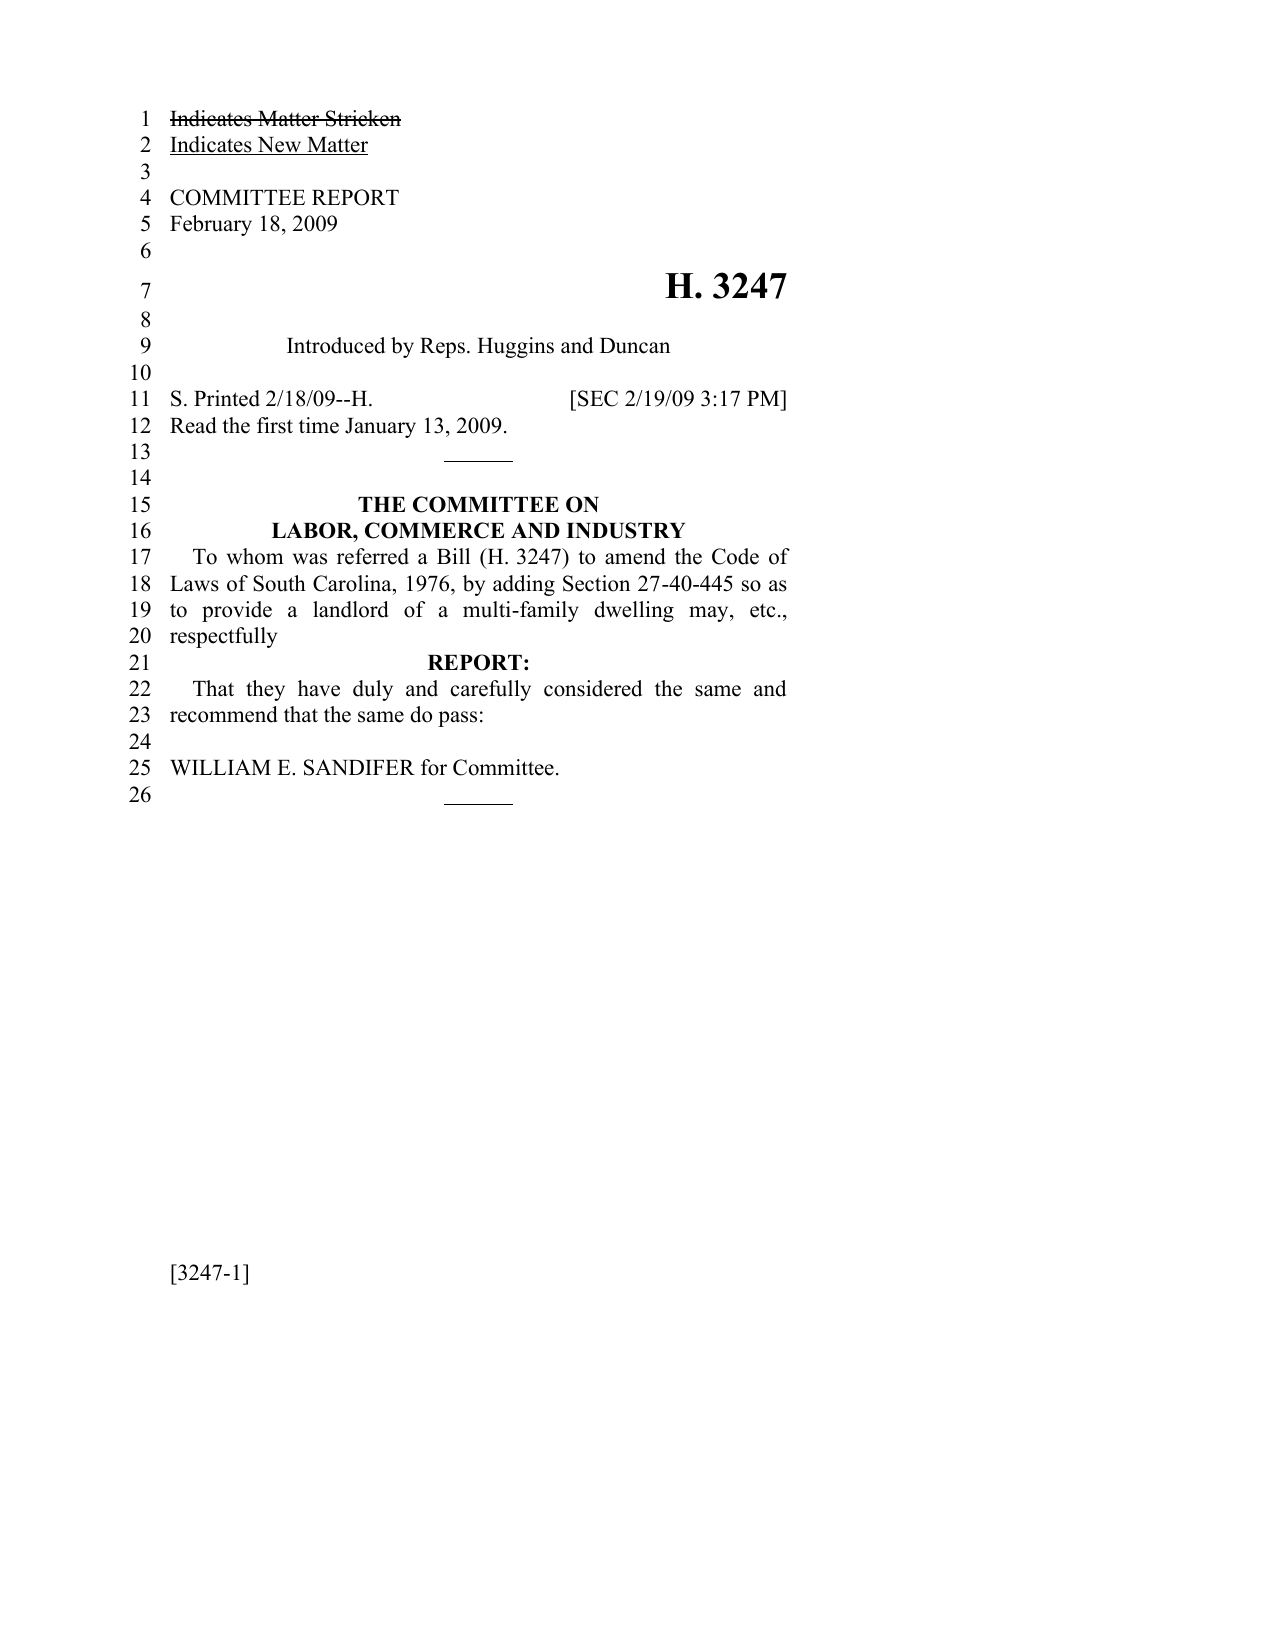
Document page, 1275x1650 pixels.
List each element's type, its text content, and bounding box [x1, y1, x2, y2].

text That they have duly and carefully considered the same and recommend that the same do pass: [169, 675, 787, 728]
text To whom was referred a Bill (H. 3247) to amend the Code of Laws of South Carolina, 1976, by adding Section 27-40-445 so as to provide a landlord of a multi-family dwelling may, etc., respectfully [169, 543, 787, 649]
text REPORT: [169, 649, 787, 675]
text WILLIAM E. SANDIFER for Committee. [169, 754, 787, 781]
text H. 3247 [169, 263, 787, 306]
text Introduced by Reps. Huggins and Duncan [169, 333, 787, 359]
text THE COMMITTEE ON [169, 491, 787, 517]
text Indicates Matter Stricken [169, 105, 787, 131]
text February 18, 2009 [169, 210, 787, 237]
text S. Printed 2/18/09--H. [SEC 2/19/09 3:17 PM] [169, 385, 787, 412]
text Read the first time January 13, 2009. [169, 412, 787, 438]
text COMMITTEE REPORT [169, 184, 787, 210]
text Indicates New Matter [169, 131, 787, 158]
text LABOR, COMMERCE AND INDUSTRY [169, 517, 787, 543]
